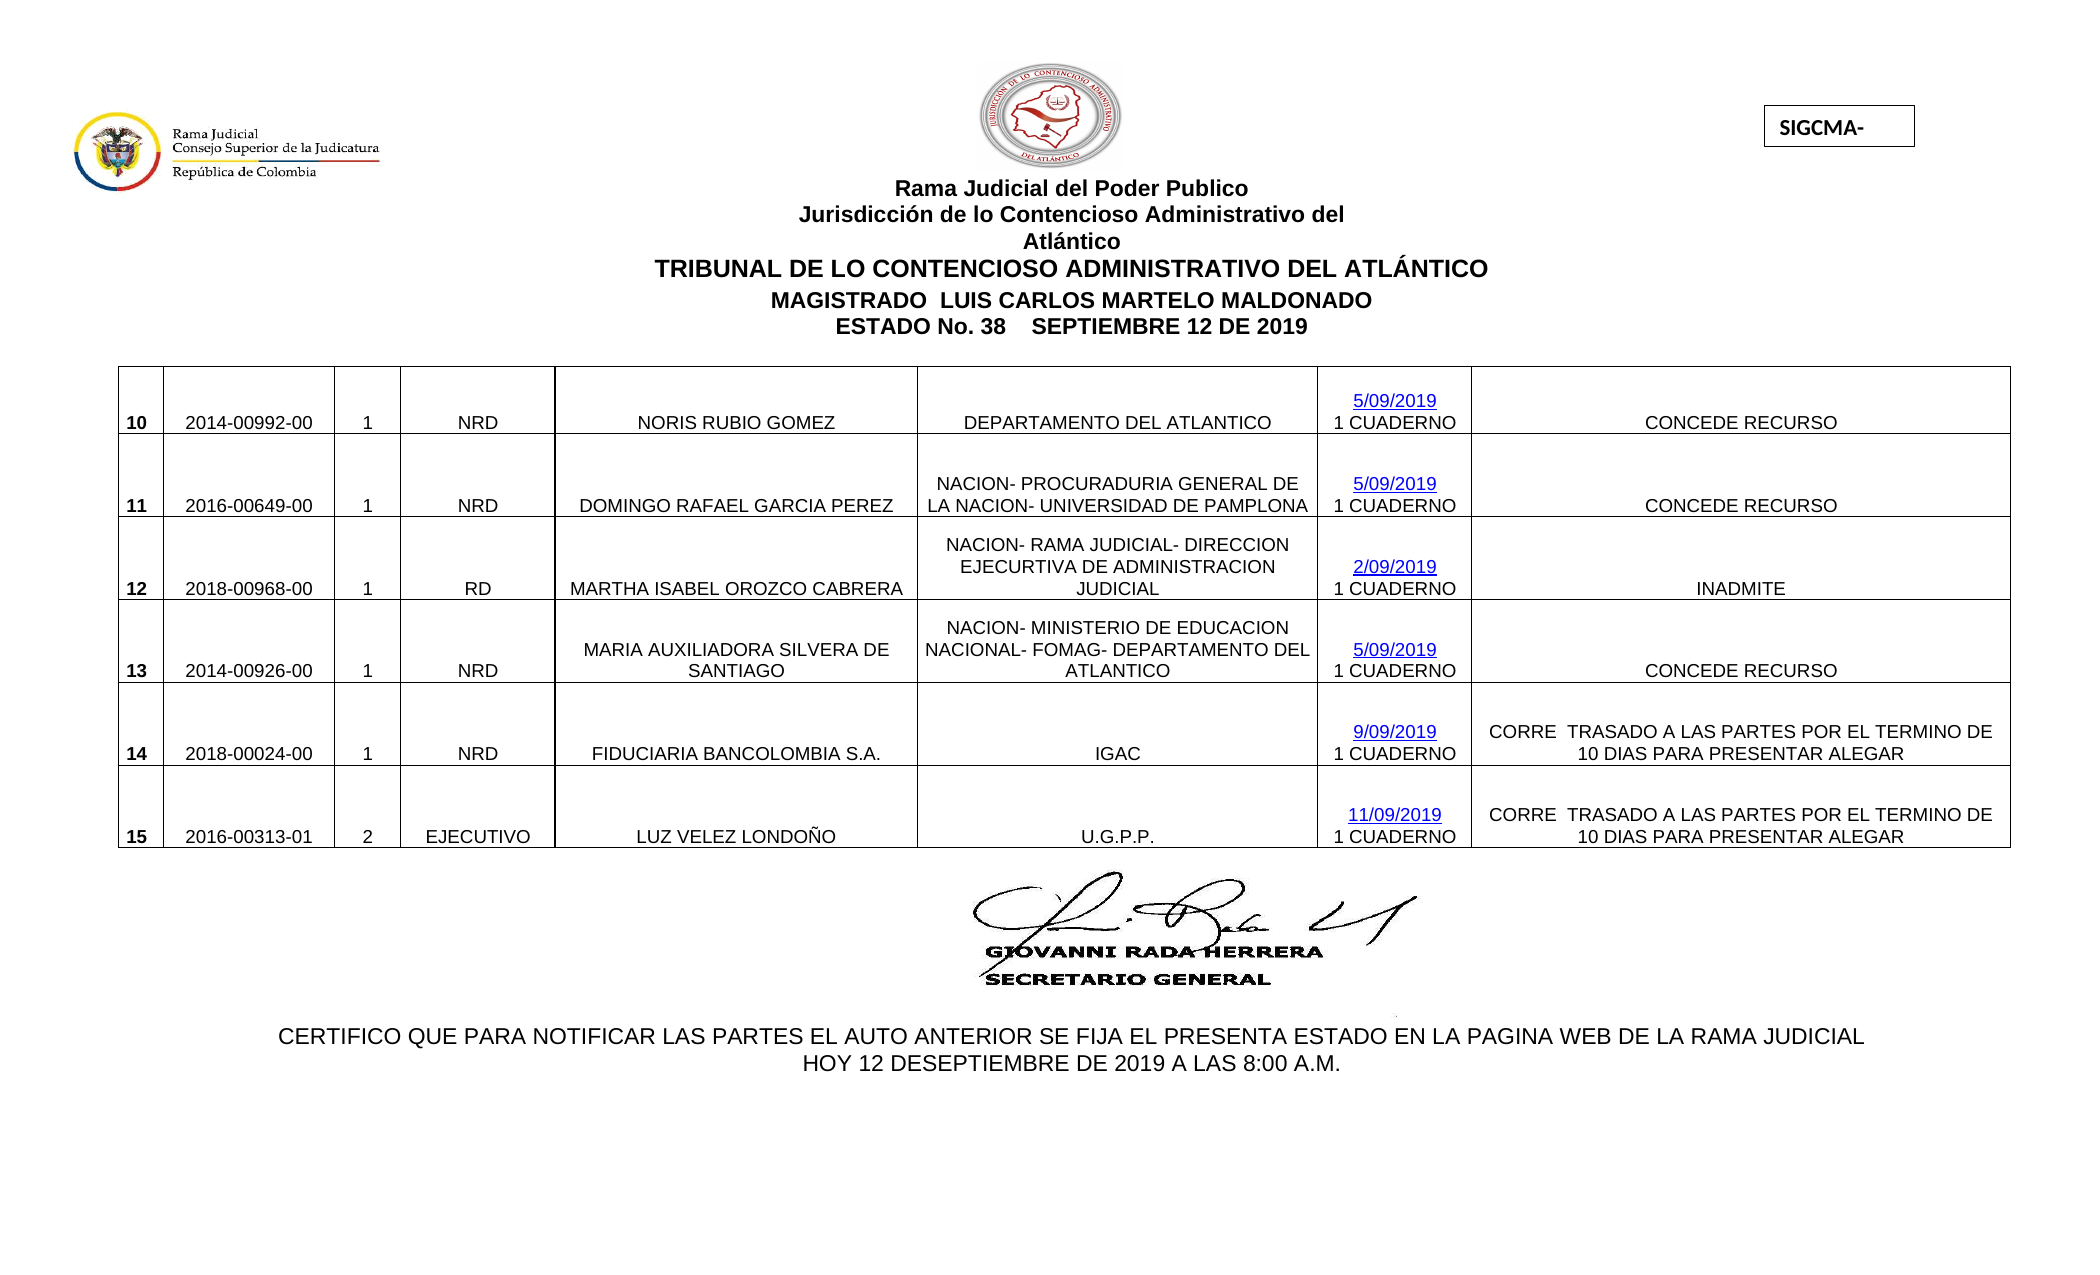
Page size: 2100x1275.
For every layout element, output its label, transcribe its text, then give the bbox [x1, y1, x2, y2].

table_cell FIDUCIARIA BANCOLOMBIA S.A. [556, 683, 917, 764]
table_cell DOMINGO RAFAEL GARCIA PEREZ [556, 434, 917, 516]
table_cell 1 [335, 367, 400, 433]
text CERTIFICO QUE PARA NOTIFICAR LAS PARTES EL AUTO ANTERIOR SE FIJA EL PRESENTA ESTADO EN LA PAGINA WEB DE LA RAMA JUDICIAL [118, 927, 2025, 1050]
table_cell CORRE TRASADO A LAS PARTES POR EL TERMINO DE 10 DIAS PARA PRESENTAR ALEGAR [1472, 683, 2010, 764]
table_cell 2016-00313-01 [164, 766, 334, 847]
table_cell INADMITE [1472, 517, 2010, 599]
table_cell NRD [401, 600, 554, 682]
table_cell 5/09/2019 1 CUADERNO [1318, 434, 1471, 516]
table_cell 10 [119, 367, 163, 433]
table_cell LUZ VELEZ LONDOÑO [556, 766, 917, 847]
table_cell 2/09/2019 1 CUADERNO [1318, 517, 1471, 599]
table_cell 15 [119, 766, 163, 847]
table_cell 9/09/2019 1 CUADERNO [1318, 683, 1471, 764]
table_cell 1 [335, 600, 400, 682]
table_cell NRD [401, 367, 554, 433]
table_cell NRD [401, 434, 554, 516]
table_cell 5/09/2019 1 CUADERNO [1318, 600, 1471, 682]
table_cell 1 [335, 434, 400, 516]
table_cell CONCEDE RECURSO [1472, 434, 2010, 516]
text HOY 12 DESEPTIEMBRE DE 2019 A LAS 8:00 A.M. [118, 1050, 2025, 1076]
table_cell MARIA AUXILIADORA SILVERA DE SANTIAGO [556, 600, 917, 682]
picture [976, 61, 1125, 171]
table_cell 13 [119, 600, 163, 682]
table_cell U.G.P.P. [918, 766, 1317, 847]
table_cell NORIS RUBIO GOMEZ [556, 367, 917, 433]
table_cell EJECUTIVO [401, 766, 554, 847]
table_cell NACION- PROCURADURIA GENERAL DE LA NACION- UNIVERSIDAD DE PAMPLONA [918, 434, 1317, 516]
table_cell 2018-00968-00 [164, 517, 334, 599]
table_cell NRD [401, 683, 554, 764]
table_cell CORRE TRASADO A LAS PARTES POR EL TERMINO DE 10 DIAS PARA PRESENTAR ALEGAR [1472, 766, 2010, 847]
table_cell CONCEDE RECURSO [1472, 600, 2010, 682]
table_cell NACION- RAMA JUDICIAL- DIRECCION EJECURTIVA DE ADMINISTRACION JUDICIAL [918, 517, 1317, 599]
table_cell 5/09/2019 1 CUADERNO [1318, 367, 1471, 433]
table_cell NACION- MINISTERIO DE EDUCACION NACIONAL- FOMAG- DEPARTAMENTO DEL ATLANTICO [918, 600, 1317, 682]
table_cell 14 [119, 683, 163, 764]
table_cell CONCEDE RECURSO [1472, 367, 2010, 433]
table_cell DEPARTAMENTO DEL ATLANTICO [918, 367, 1317, 433]
table_cell 11/09/2019 1 CUADERNO [1318, 766, 1471, 847]
table_cell 11 [119, 434, 163, 516]
table_cell 2014-00992-00 [164, 367, 334, 433]
table_cell 2016-00649-00 [164, 434, 334, 516]
table_cell 2 [335, 766, 400, 847]
table_cell RD [401, 517, 554, 599]
table_cell 2018-00024-00 [164, 683, 334, 764]
table_cell IGAC [918, 683, 1317, 764]
table_cell 1 [335, 517, 400, 599]
table_cell 1 [335, 683, 400, 764]
table_cell MARTHA ISABEL OROZCO CABRERA [556, 517, 917, 599]
picture [67, 104, 386, 199]
table_cell 12 [119, 517, 163, 599]
table_cell 2014-00926-00 [164, 600, 334, 682]
